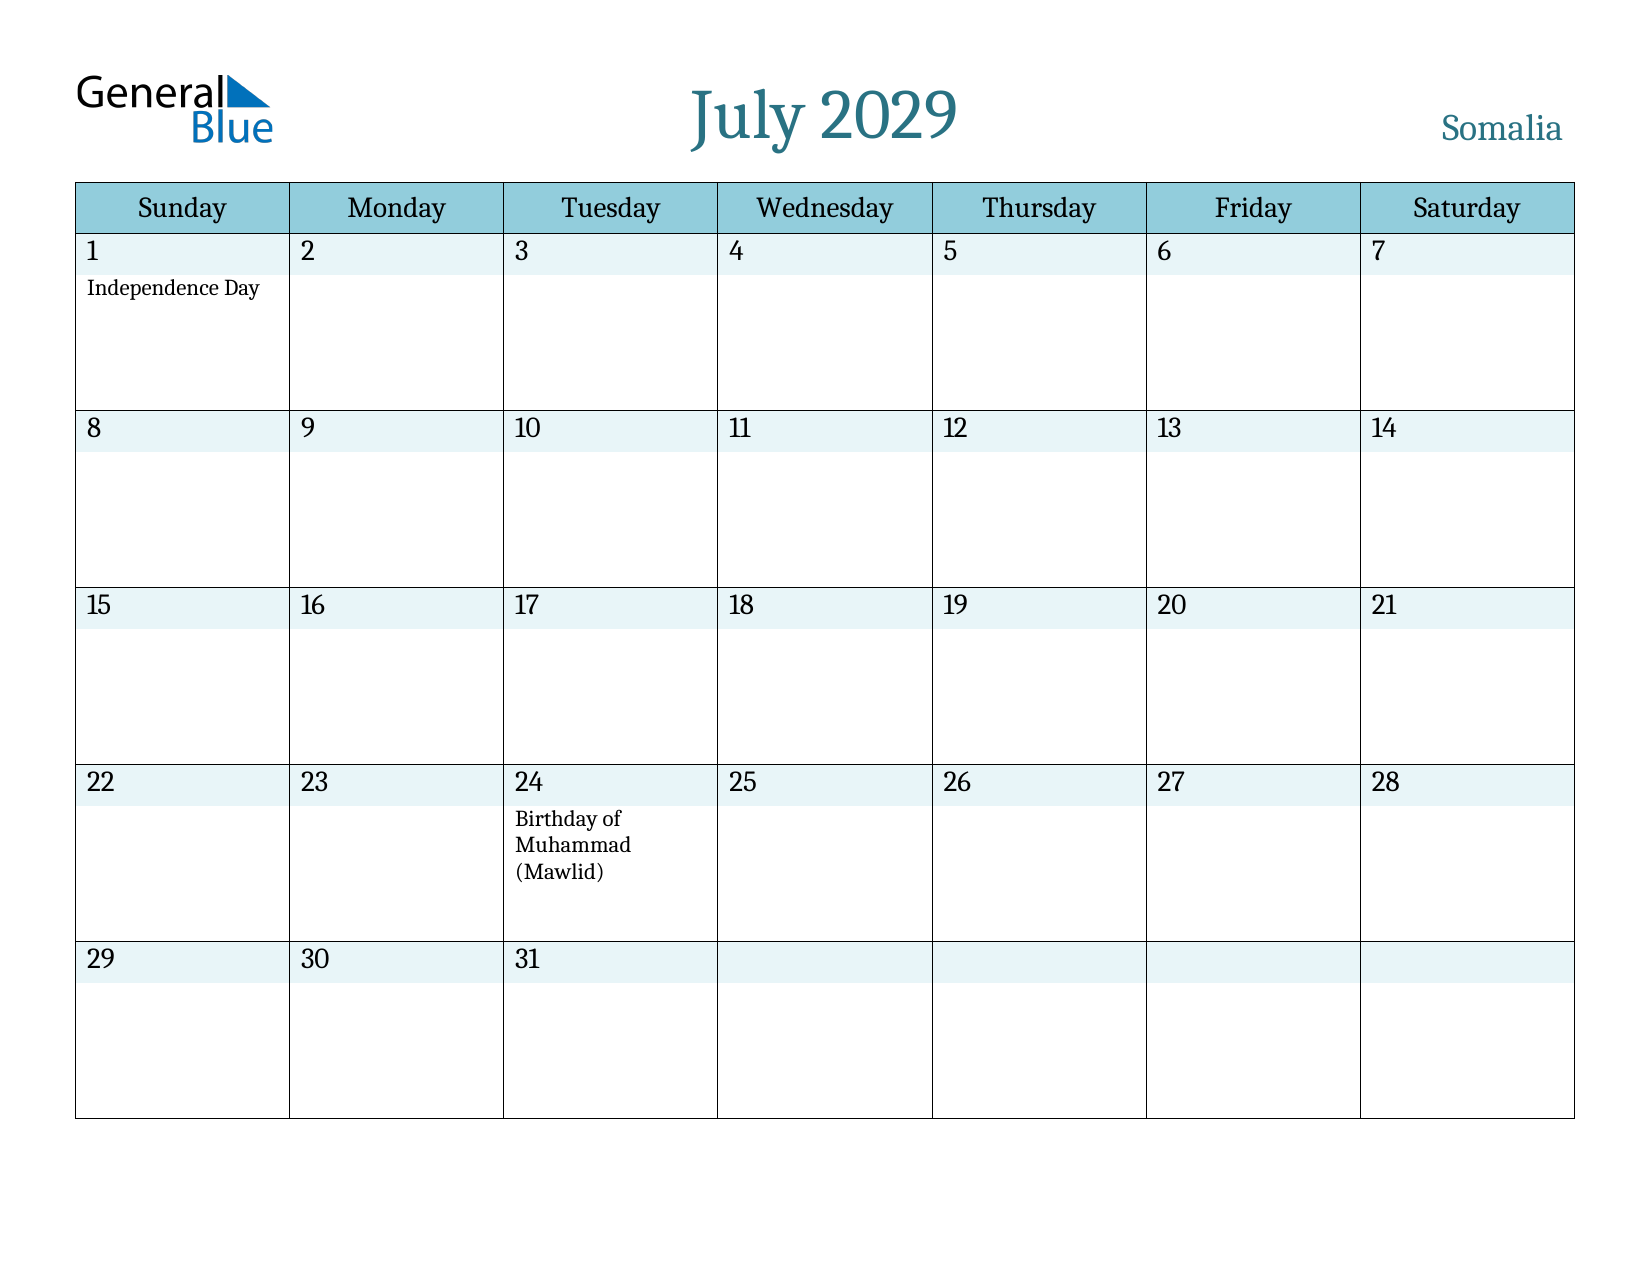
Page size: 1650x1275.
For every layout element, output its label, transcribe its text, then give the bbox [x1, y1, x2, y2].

table_cell 21 [1361, 588, 1574, 629]
table_cell 10 [504, 411, 717, 452]
table_cell [1147, 806, 1360, 941]
table_cell 1 [76, 234, 289, 275]
table_cell 25 [718, 765, 932, 806]
table_cell [504, 629, 717, 764]
table_cell 13 [1147, 411, 1360, 452]
table_cell Independence Day [76, 275, 289, 410]
table_cell [718, 942, 932, 983]
table_cell [718, 806, 932, 941]
table_cell [933, 452, 1146, 587]
table_cell [76, 806, 289, 941]
table_cell 7 [1361, 234, 1574, 275]
table_cell [1147, 983, 1360, 1118]
table_cell 5 [933, 234, 1146, 275]
table_cell [76, 629, 289, 764]
table_cell [933, 983, 1146, 1118]
table_cell [933, 942, 1146, 983]
table_cell 12 [933, 411, 1146, 452]
table_cell [290, 275, 503, 410]
table_cell 23 [290, 765, 503, 806]
table_cell [76, 452, 289, 587]
table_cell [1361, 806, 1574, 941]
table_cell Wednesday [718, 183, 932, 233]
table_cell [1147, 629, 1360, 764]
table_cell Monday [290, 183, 503, 233]
table_cell 8 [76, 411, 289, 452]
table_cell Birthday of Muhammad (Mawlid) [504, 806, 717, 941]
table_cell [1147, 942, 1360, 983]
table_cell Friday [1147, 183, 1360, 233]
table_cell [933, 629, 1146, 764]
table_cell [933, 806, 1146, 941]
table_cell [1361, 275, 1574, 410]
table_cell 26 [933, 765, 1146, 806]
table_cell [290, 452, 503, 587]
table_header Somalia [1146, 75, 1574, 182]
table_cell 24 [504, 765, 717, 806]
table_cell 11 [718, 411, 932, 452]
table_cell [504, 275, 717, 410]
table_cell [718, 629, 932, 764]
table_cell 29 [76, 942, 289, 983]
table_cell Saturday [1361, 183, 1574, 233]
table_cell [1147, 452, 1360, 587]
table_header July 2029 [504, 75, 1146, 182]
table_cell [76, 983, 289, 1118]
table_cell [1147, 275, 1360, 410]
table_cell 27 [1147, 765, 1360, 806]
table_cell 4 [718, 234, 932, 275]
table_cell [504, 452, 717, 587]
table_cell Sunday [76, 183, 289, 233]
table_cell [1361, 983, 1574, 1118]
table_cell [718, 275, 932, 410]
table_cell [718, 983, 932, 1118]
table_cell 31 [504, 942, 717, 983]
table_cell 14 [1361, 411, 1574, 452]
table_cell [504, 983, 717, 1118]
table_cell 2 [290, 234, 503, 275]
table_cell [1361, 629, 1574, 764]
table_cell 22 [76, 765, 289, 806]
table_cell [1361, 452, 1574, 587]
table_cell [718, 452, 932, 587]
table_cell 30 [290, 942, 503, 983]
table_header [76, 75, 503, 182]
table_cell Thursday [933, 183, 1146, 233]
table_cell [290, 629, 503, 764]
table_cell [933, 275, 1146, 410]
table_cell 19 [933, 588, 1146, 629]
table_cell [290, 983, 503, 1118]
table_cell 6 [1147, 234, 1360, 275]
table_cell 28 [1361, 765, 1574, 806]
picture [77, 75, 273, 143]
table_cell Tuesday [504, 183, 717, 233]
table_cell [290, 806, 503, 941]
table_cell 15 [76, 588, 289, 629]
table_cell 20 [1147, 588, 1360, 629]
table_cell 9 [290, 411, 503, 452]
table_cell 16 [290, 588, 503, 629]
table_cell 17 [504, 588, 717, 629]
table_cell 3 [504, 234, 717, 275]
table_cell [1361, 942, 1574, 983]
table_cell 18 [718, 588, 932, 629]
